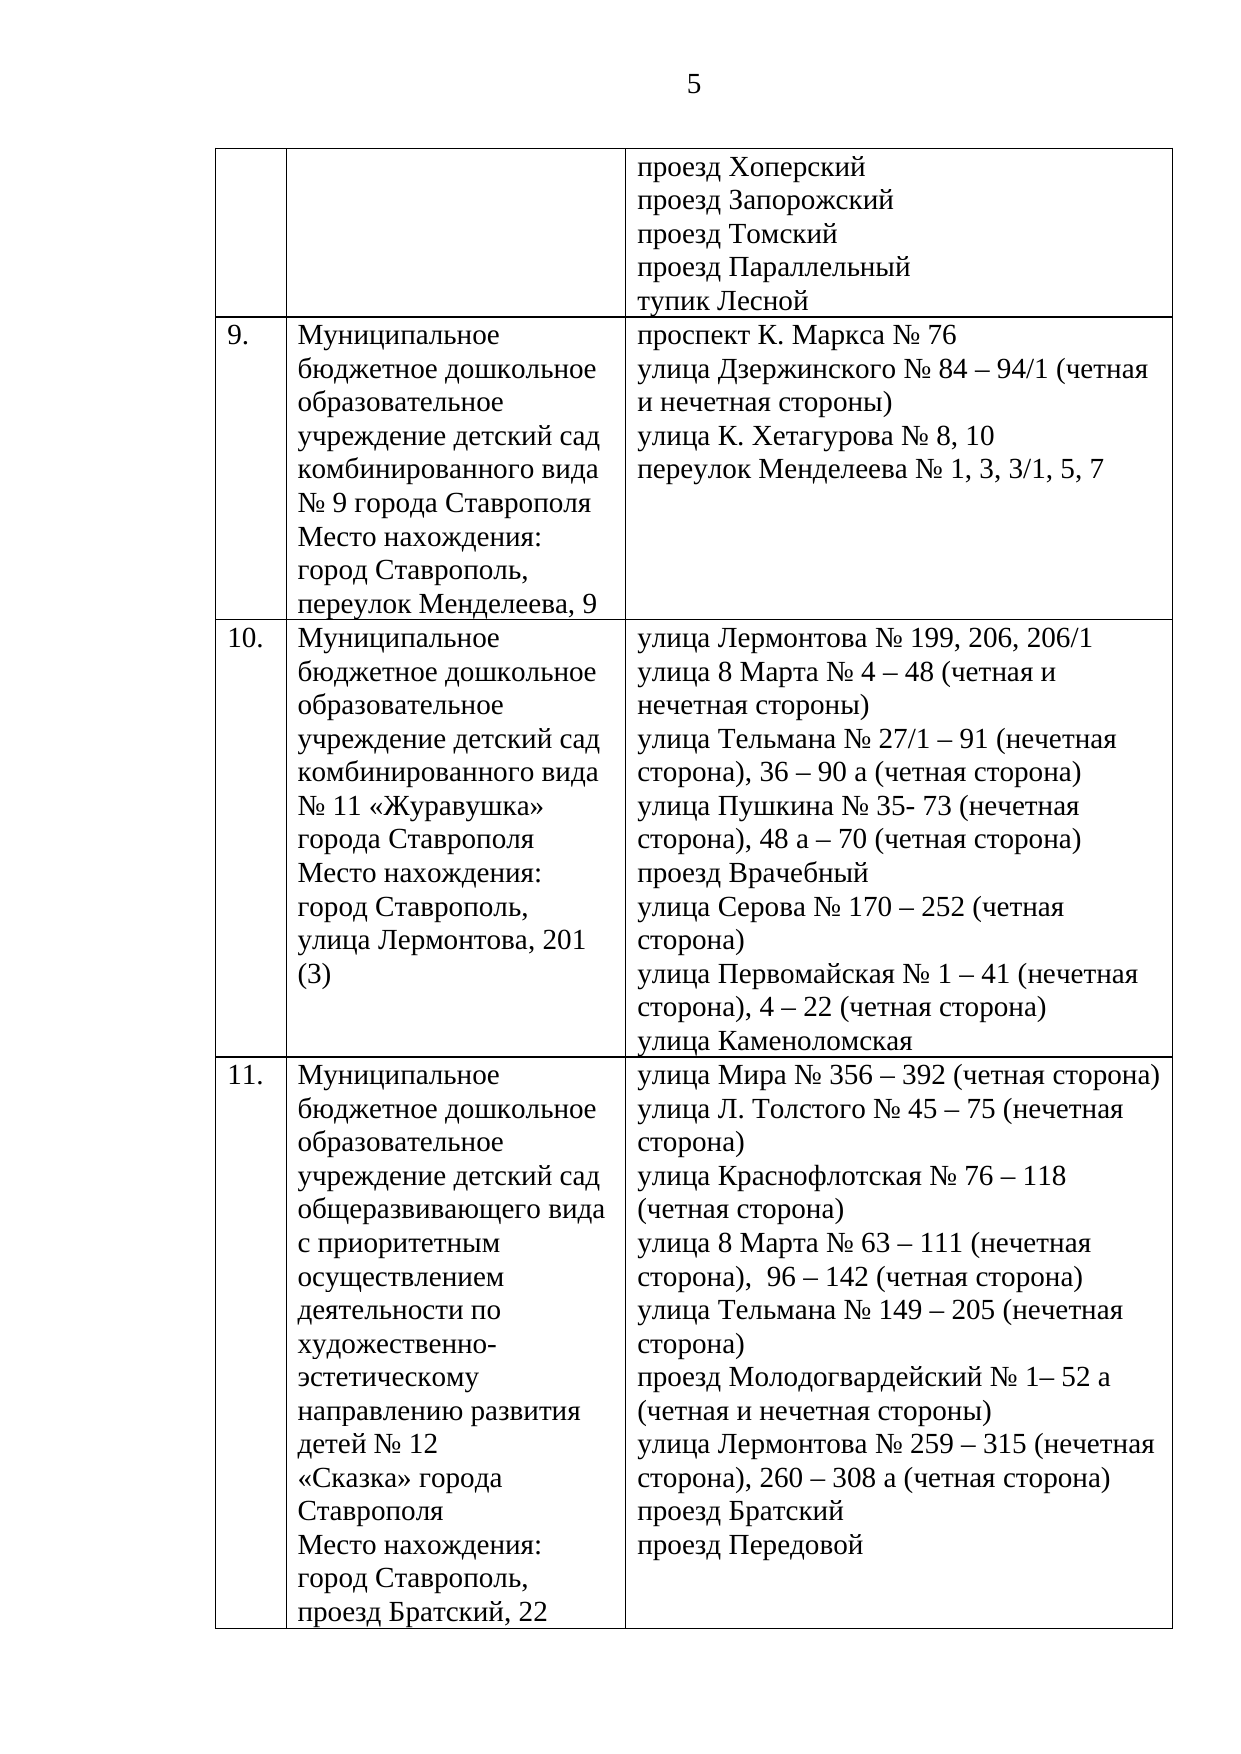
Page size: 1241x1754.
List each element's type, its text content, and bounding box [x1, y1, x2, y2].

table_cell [287, 149, 625, 316]
table_cell 10. [216, 620, 286, 1056]
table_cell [626, 149, 1172, 316]
table_cell проспект К. Маркса № 76 улица Дзержинского № 84 – 94/1 (четная и нечетная стороны) улица К. Хетагурова № 8, 10 переулок Менделеева № 1, 3, 3/1, 5, 7 [626, 318, 1172, 619]
table_cell улица Лермонтова № 199, 206, 206/1 улица 8 Марта № 4 – 48 (четная и нечетная стороны) улица Тельмана № 27/1 – 91 (нечетная сторона), 36 – 90 а (четная сторона) улица Пушкина № 35- 73 (нечетная сторона), 48 а – 70 (четная сторона) проезд Врачебный улица Серова № 170 – 252 (четная сторона) улица Первомайская № 1 – 41 (нечетная сторона), 4 – 22 (четная сторона) улица Каменоломская [626, 620, 1172, 1056]
table_cell улица Мира № 356 – 392 (четная сторона) улица Л. Толстого № 45 – 75 (нечетная сторона) улица Краснофлотская № 76 – 118 (четная сторона) улица 8 Марта № 63 – 111 (нечетная сторона), 96 – 142 (четная сторона) улица Тельмана № 149 – 205 (нечетная сторона) проезд Молодогвардейский № 1– 52 а (четная и нечетная стороны) улица Лермонтова № 259 – 315 (нечетная сторона), 260 – 308 а (четная сторона) проезд Братский проезд Передовой [626, 1058, 1172, 1628]
table_cell 9. [216, 318, 286, 619]
table_cell Муниципальное бюджетное дошкольное образовательное учреждение детский сад комбинированного вида № 11 «Журавушка» города Ставрополя Место нахождения: город Ставрополь, улица Лермонтова, 201 (3) [287, 620, 625, 1056]
table_cell Муниципальное бюджетное дошкольное образовательное учреждение детский сад общеразвивающего вида с приоритетным осуществлением деятельности по художественно-эстетическому направлению развития детей № 12 «Сказка» города Ставрополя Место нахождения: город Ставрополь, проезд Братский, 22 [287, 1058, 625, 1628]
table_cell Муниципальное бюджетное дошкольное образовательное учреждение детский сад комбинированного вида № 9 города Ставрополя Место нахождения: город Ставрополь, переулок Менделеева, 9 [287, 318, 625, 619]
table_cell 11. [216, 1058, 286, 1628]
table_cell 8. [216, 149, 286, 316]
